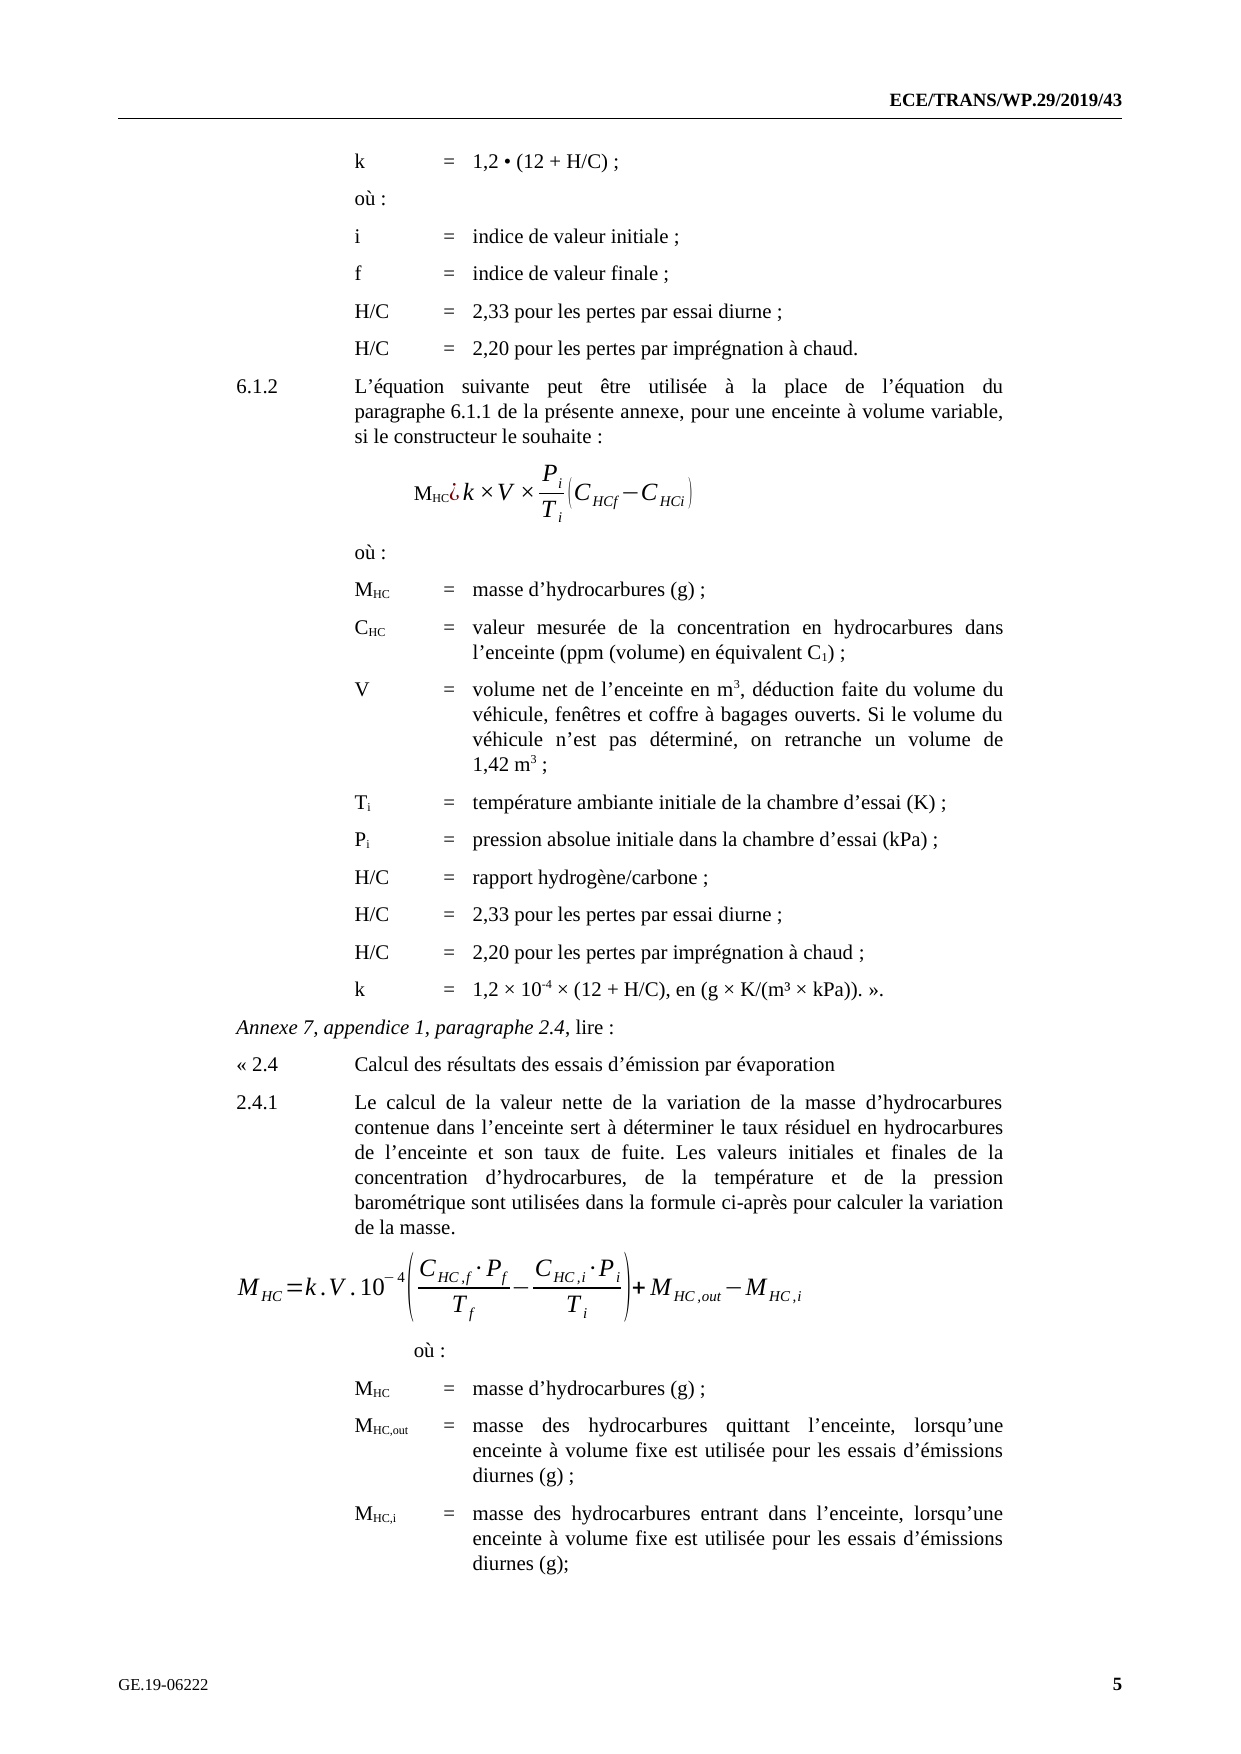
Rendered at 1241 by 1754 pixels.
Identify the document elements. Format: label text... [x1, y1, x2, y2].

text 6.1.2 L’équation suivante peut être utilisée à la place de l’équation du paragraphe 6.1.1 de la présente annexe, pour une enceinte à volume variable, si le constructeur le souhaite : [236, 373, 1004, 448]
text k = 1,2 × 10-4 × (12 + H/C), en (g × K/(m³ × kPa)). ». [354, 976, 1004, 1001]
text H/C = 2,20 pour les pertes par imprégnation à chaud. [354, 335, 1004, 360]
text 2.4.1 Le calcul de la valeur nette de la variation de la masse d’hydrocarbures contenue dans l’enceinte sert à déterminer le taux résiduel en hydrocarbures de l’enceinte et son taux de fuite. Les valeurs initiales et finales de la concentration d’hydrocarbures, de la température et de la pression barométrique sont utilisées dans la formule ci-après pour calculer la variation de la masse. [236, 1089, 1004, 1239]
text « 2.4 Calcul des résultats des essais d’émission par évaporation [236, 1051, 1004, 1076]
text MHC [354, 460, 1004, 526]
text H/C = 2,33 pour les pertes par essai diurne ; [354, 901, 1004, 926]
text où : [354, 185, 1004, 210]
text Pi = pression absolue initiale dans la chambre d’essai (kPa) ; [354, 826, 1004, 851]
text où : [354, 1337, 1004, 1362]
text où : [354, 539, 1004, 564]
text MHC = masse d’hydrocarbures (g) ; [354, 1375, 1004, 1400]
text CHC = valeur mesurée de la concentration en hydrocarbures dans l’enceinte (ppm (volume) en équivalent C1) ; [354, 614, 1004, 664]
text k = 1,2 • (12 + H/C) ; [354, 148, 1004, 173]
text H/C = 2,33 pour les pertes par essai diurne ; [354, 298, 1004, 323]
text H/C = rapport hydrogène/carbone ; [354, 864, 1004, 889]
text MHC = masse d’hydrocarbures (g) ; [354, 576, 1004, 601]
text Annexe 7, appendice 1, paragraphe 2.4, lire : [236, 1014, 1004, 1039]
text f = indice de valeur finale ; [354, 260, 1004, 285]
text Ti = température ambiante initiale de la chambre d’essai (K) ; [354, 789, 1004, 814]
text MHC,out = masse des hydrocarbures quittant l’enceinte, lorsqu’une enceinte à volume fixe est utilisée pour les essais d’émissions diurnes (g) ; [354, 1412, 1004, 1487]
text i = indice de valeur initiale ; [354, 223, 1004, 248]
text V = volume net de l’enceinte en m3, déduction faite du volume du véhicule, fenêtres et coffre à bagages ouverts. Si le volume du véhicule n’est pas déterminé, on retranche un volume de 1,42 m3 ; [354, 676, 1004, 776]
text H/C = 2,20 pour les pertes par imprégnation à chaud ; [354, 939, 1004, 964]
text MHC,i = masse des hydrocarbures entrant dans l’enceinte, lorsqu’une enceinte à volume fixe est utilisée pour les essais d’émissions diurnes (g); [354, 1500, 1004, 1575]
